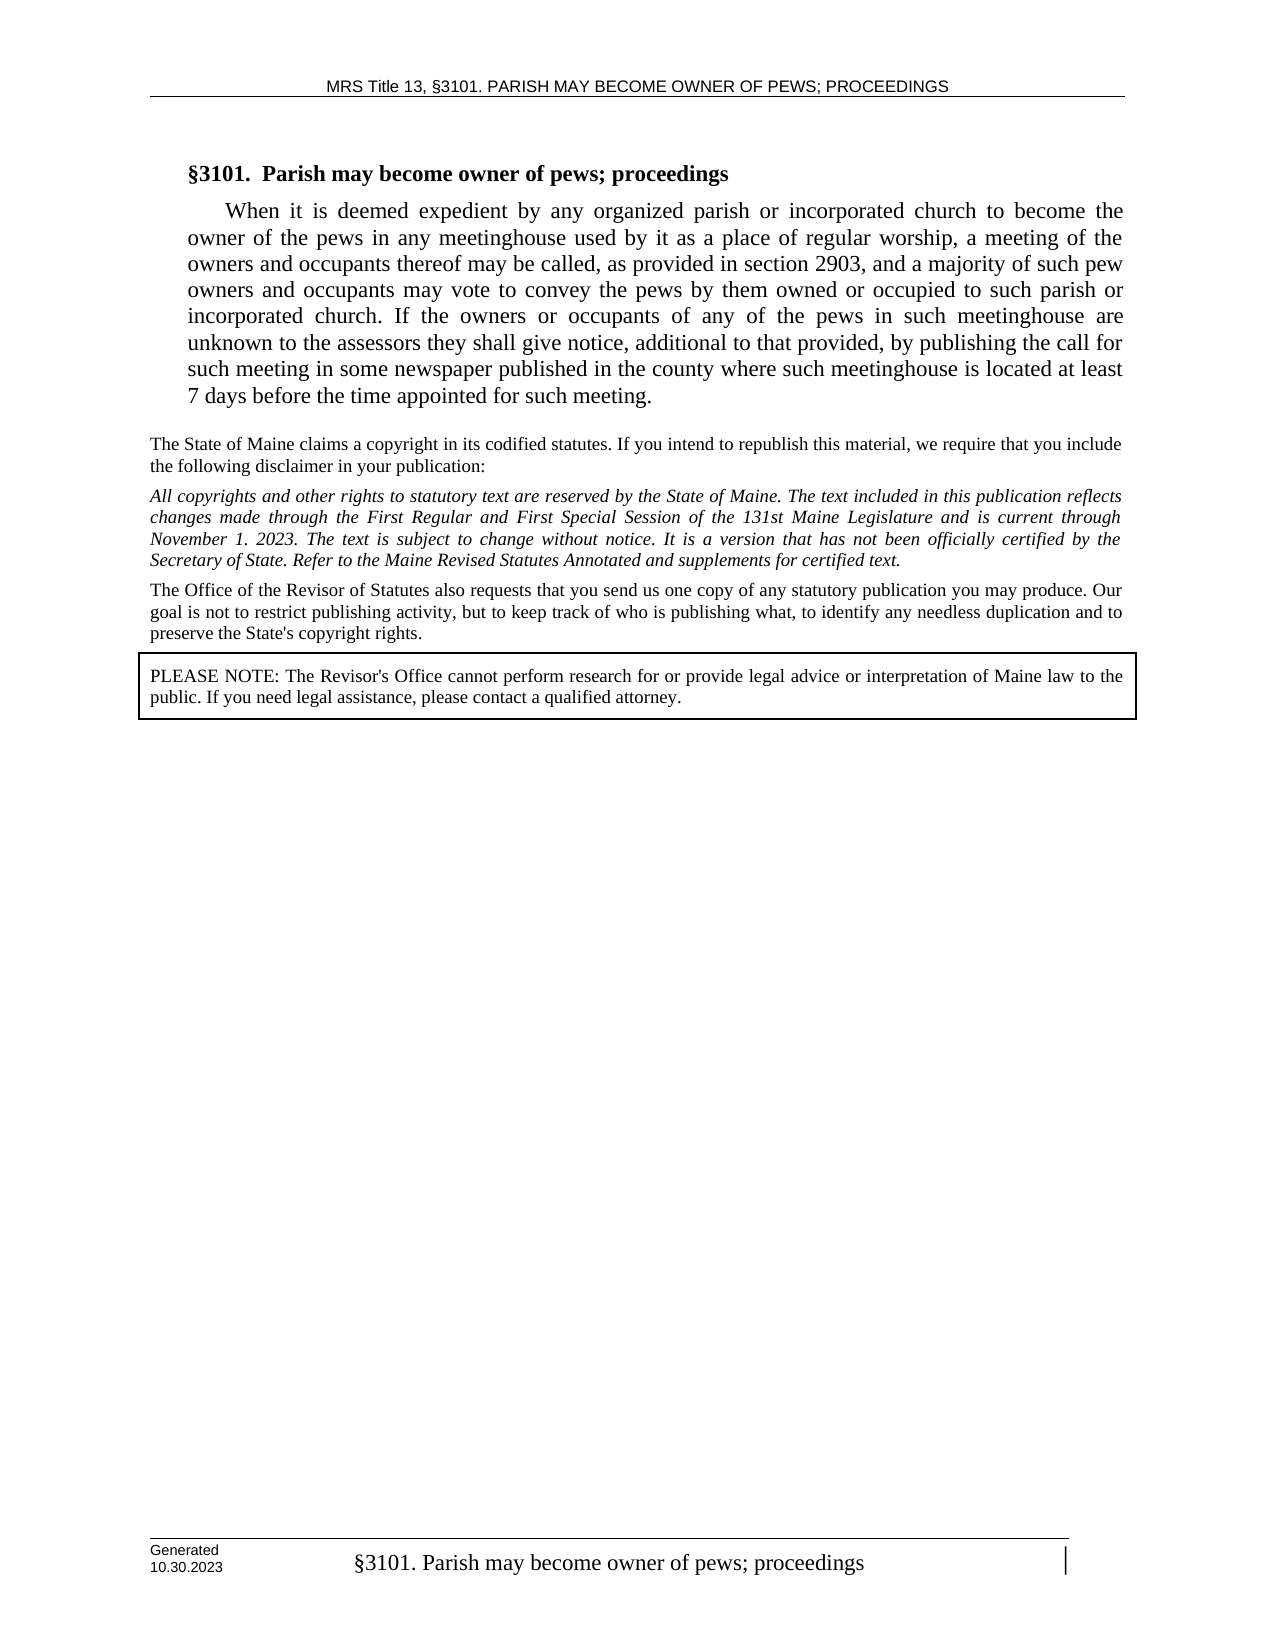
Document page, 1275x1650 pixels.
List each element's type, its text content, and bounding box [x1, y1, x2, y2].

text The Office of the Revisor of Statutes also requests that you send us one copy of any statutory publication you may produce. Our goal is not to restrict publishing activity, but to keep track of who is publishing what, to identify any needless duplication and to preserve the State's copyright rights. [150, 579, 1125, 644]
text §3101. Parish may become owner of pews; proceedings [187, 160, 1125, 187]
text The State of Maine claims a copyright in its codified statutes. If you intend to republish this material, we require that you include the following disclaimer in your publication: [150, 433, 1125, 476]
text PLEASE NOTE: The Revisor's Office cannot perform research for or provide legal advice or interpretation of Maine law to the public. If you need legal assistance, please contact a qualified attorney. [140, 654, 1135, 718]
text All copyrights and other rights to statutory text are reserved by the State of Maine. The text included in this publication reflects changes made through the First Regular and First Special Session of the 131st Maine Legislature and is current through November 1. 2023 . The text is subject to change without notice. It is a version that has not been officially certified by the Secretary of State. Refer to the Maine Revised Statutes Annotated and supplements for certified text. [150, 484, 1125, 571]
text When it is deemed expedient by any organized parish or incorporated church to become the owner of the pews in any meetinghouse used by it as a place of regular worship, a meeting of the owners and occupants thereof may be called, as provided in section 2903, and a majority of such pew owners and occupants may vote to convey the pews by them owned or occupied to such parish or incorporated church. If the owners or occupants of any of the pews in such meetinghouse are unknown to the assessors they shall give notice, additional to that provided, by publishing the call for such meeting in some newspaper published in the county where such meetinghouse is located at least 7 days before the time appointed for such meeting. [187, 197, 1125, 408]
